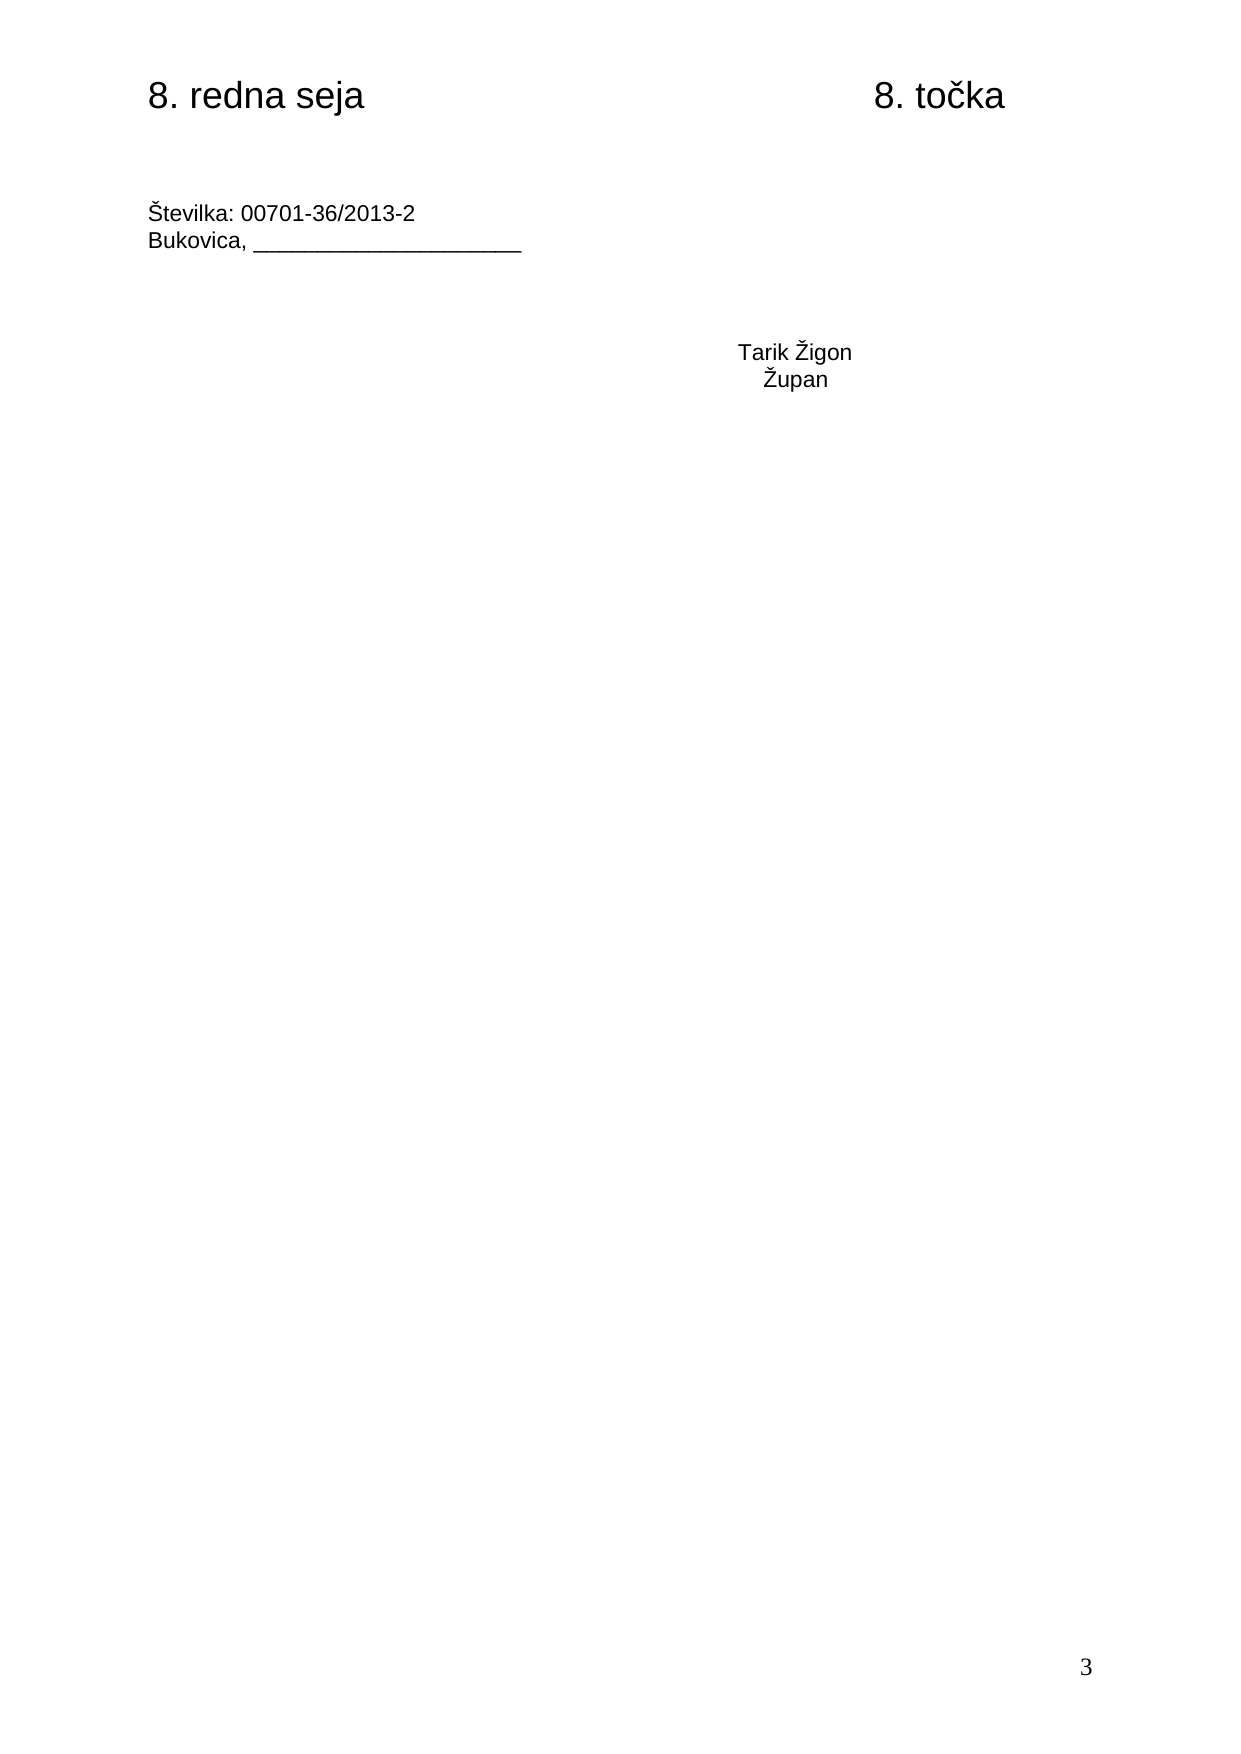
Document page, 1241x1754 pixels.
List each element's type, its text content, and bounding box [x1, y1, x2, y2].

text Bukovica, _____________________ [148, 227, 1093, 253]
text Tarik Žigon Župan [148, 339, 1093, 392]
text Številka: 00701-36/2013-2 [148, 200, 1093, 227]
